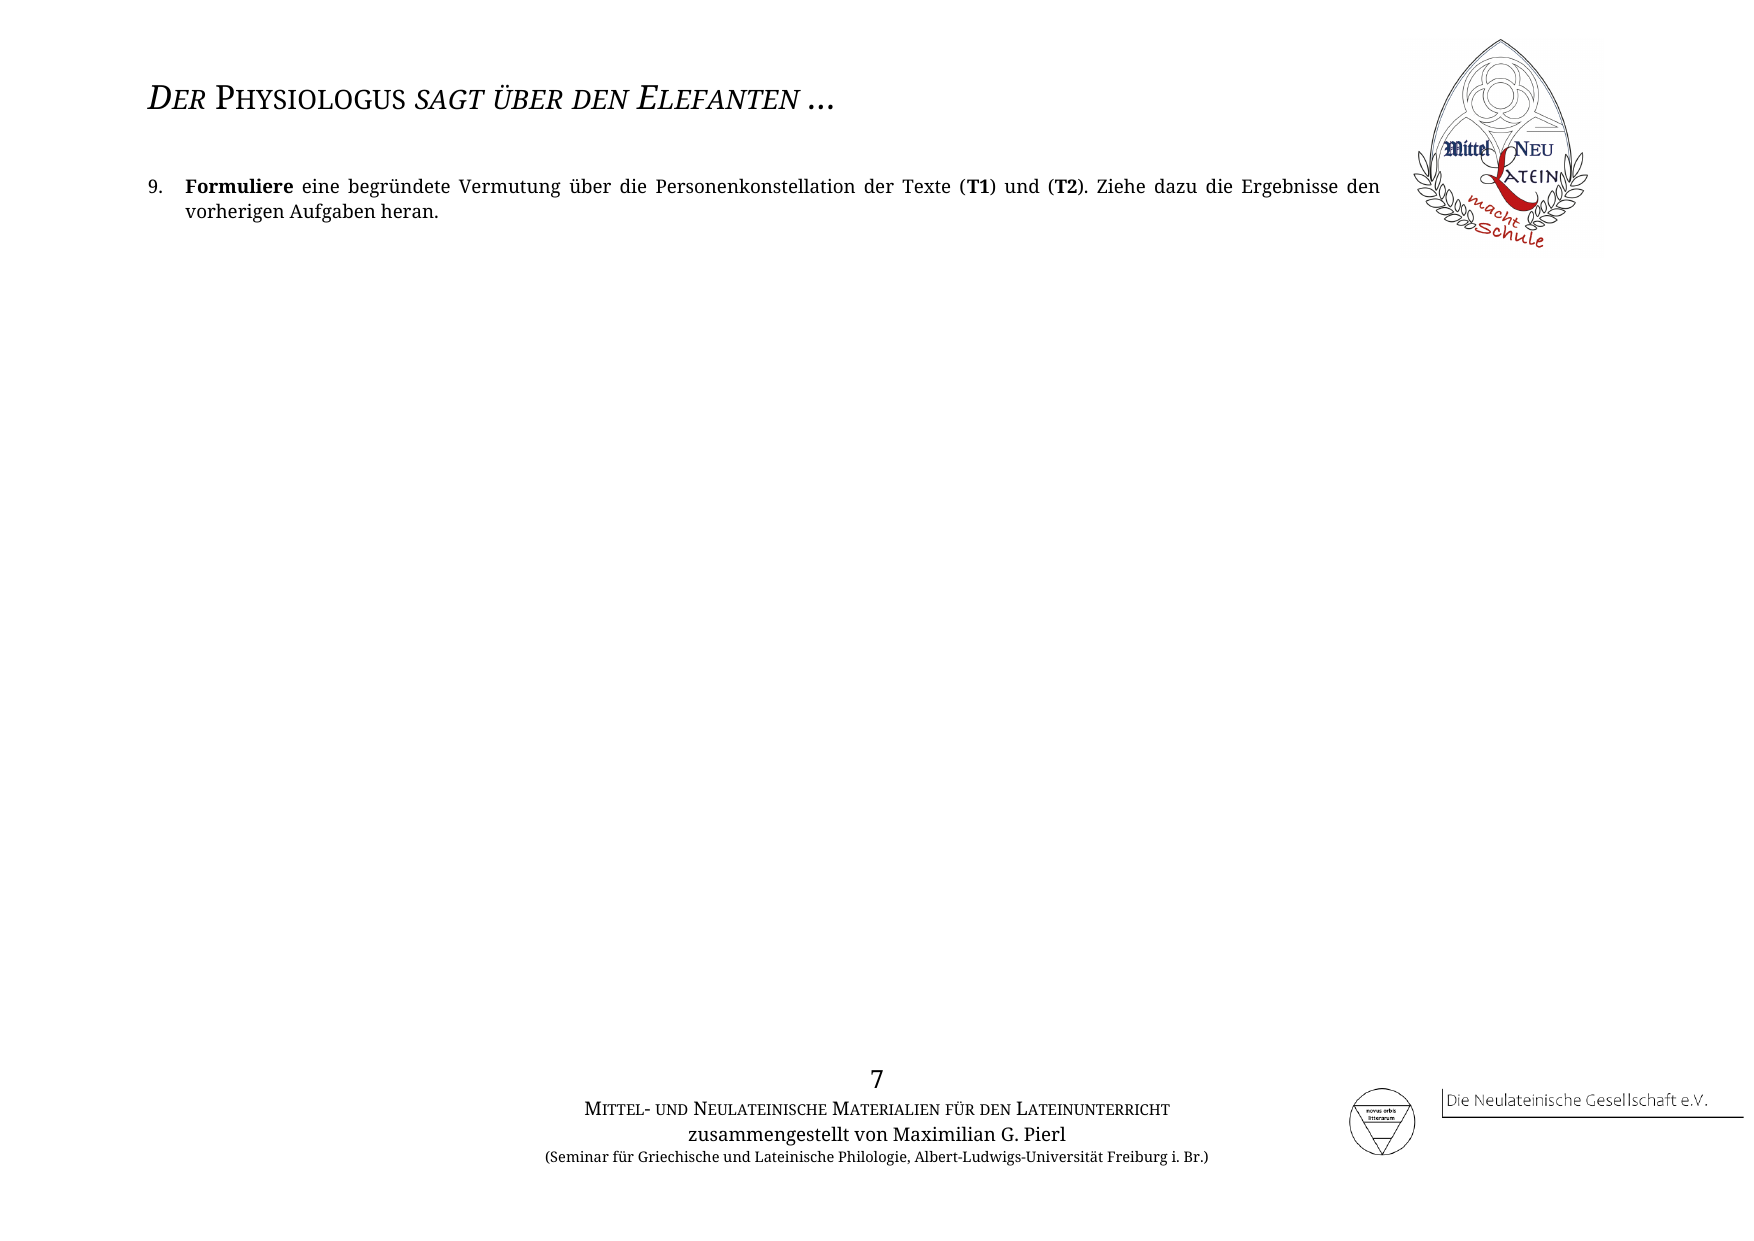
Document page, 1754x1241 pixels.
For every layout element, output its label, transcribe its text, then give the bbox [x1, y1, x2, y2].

list Formuliere eine begründete Vermutung über die Personenkonstellation der Texte (T1) und (T2). Ziehe dazu die Ergebnisse den vorherigen Aufgaben heran. [148, 173, 1399, 224]
picture [1399, 38, 1604, 257]
